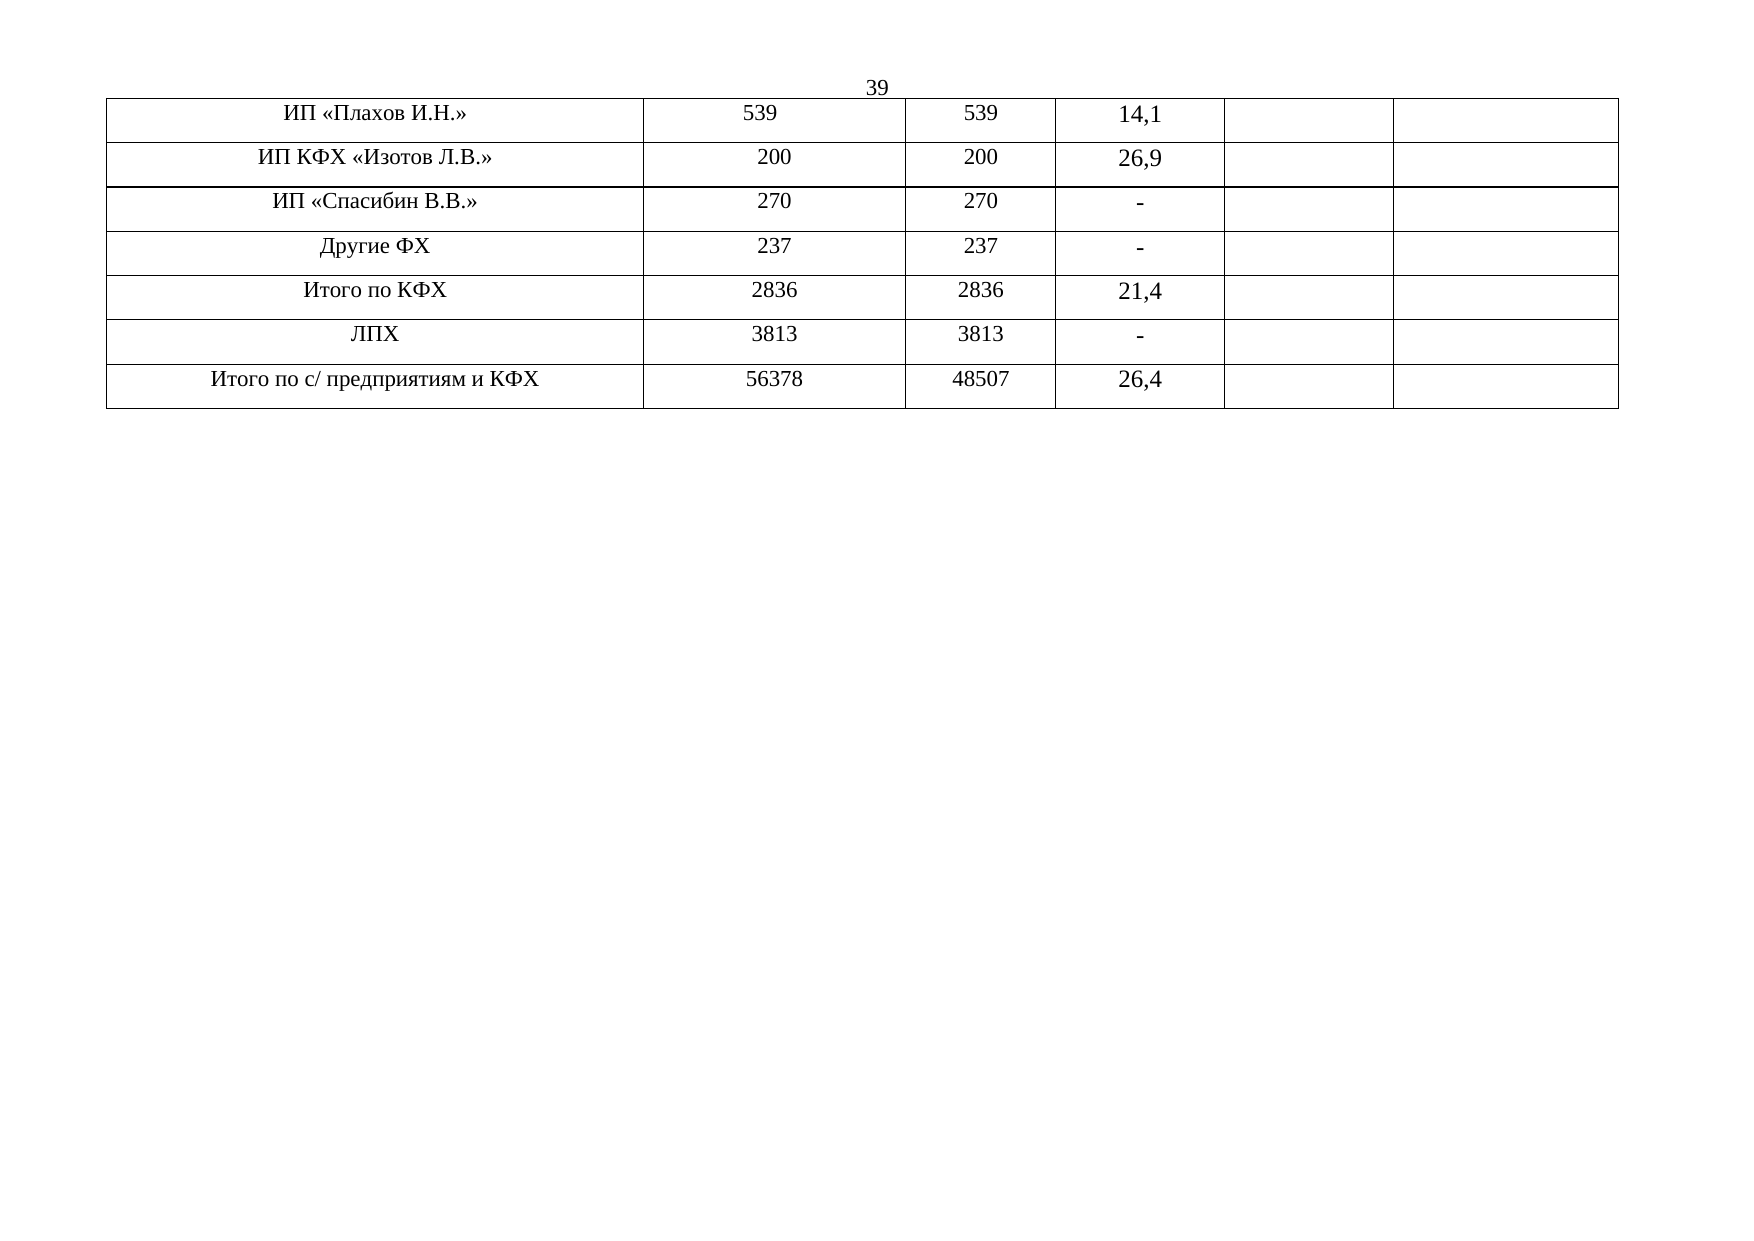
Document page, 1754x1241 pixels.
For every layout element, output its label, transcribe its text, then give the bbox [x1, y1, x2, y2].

table_cell [1394, 232, 1618, 275]
table_cell 3813 [906, 320, 1055, 363]
table_cell 2836 [906, 276, 1055, 319]
table_cell 3813 [644, 320, 905, 363]
table_cell 237 [906, 232, 1055, 275]
table_cell ИП «Спасибин В.В.» [107, 188, 643, 231]
table_cell 26,9 [1056, 143, 1224, 186]
table_cell - [1056, 232, 1224, 275]
table_cell [1394, 143, 1618, 186]
table_cell Другие ФХ [107, 232, 643, 275]
table_cell [1225, 232, 1393, 275]
table_cell [1394, 99, 1618, 142]
table_cell ЛПХ [107, 320, 643, 363]
table_cell 200 [644, 143, 905, 186]
table_cell - [1056, 320, 1224, 363]
table_cell - [1056, 188, 1224, 231]
table_cell 539 [644, 99, 905, 142]
table_cell 48507 [906, 365, 1055, 408]
table_cell Итого по КФХ [107, 276, 643, 319]
table_cell 200 [906, 143, 1055, 186]
table_cell [1225, 320, 1393, 363]
table_cell ИП «Плахов И.Н.» [107, 99, 643, 142]
table_cell [1225, 365, 1393, 408]
table_cell [1225, 276, 1393, 319]
table_cell Итого по с/ предприятиям и КФХ [107, 365, 643, 408]
table_cell 56378 [644, 365, 905, 408]
table_cell 14,1 [1056, 99, 1224, 142]
table_cell 539 [906, 99, 1055, 142]
table_cell [1394, 276, 1618, 319]
table_cell 2836 [644, 276, 905, 319]
table_cell [1225, 99, 1393, 142]
table_cell 26,4 [1056, 365, 1224, 408]
table_cell [1225, 188, 1393, 231]
table_cell [1225, 143, 1393, 186]
table_cell ИП КФХ «Изотов Л.В.» [107, 143, 643, 186]
table_cell 21,4 [1056, 276, 1224, 319]
table_cell 270 [906, 188, 1055, 231]
table_cell [1394, 365, 1618, 408]
table_cell 237 [644, 232, 905, 275]
table_cell [1394, 188, 1618, 231]
table_cell 270 [644, 188, 905, 231]
table_cell [1394, 320, 1618, 363]
